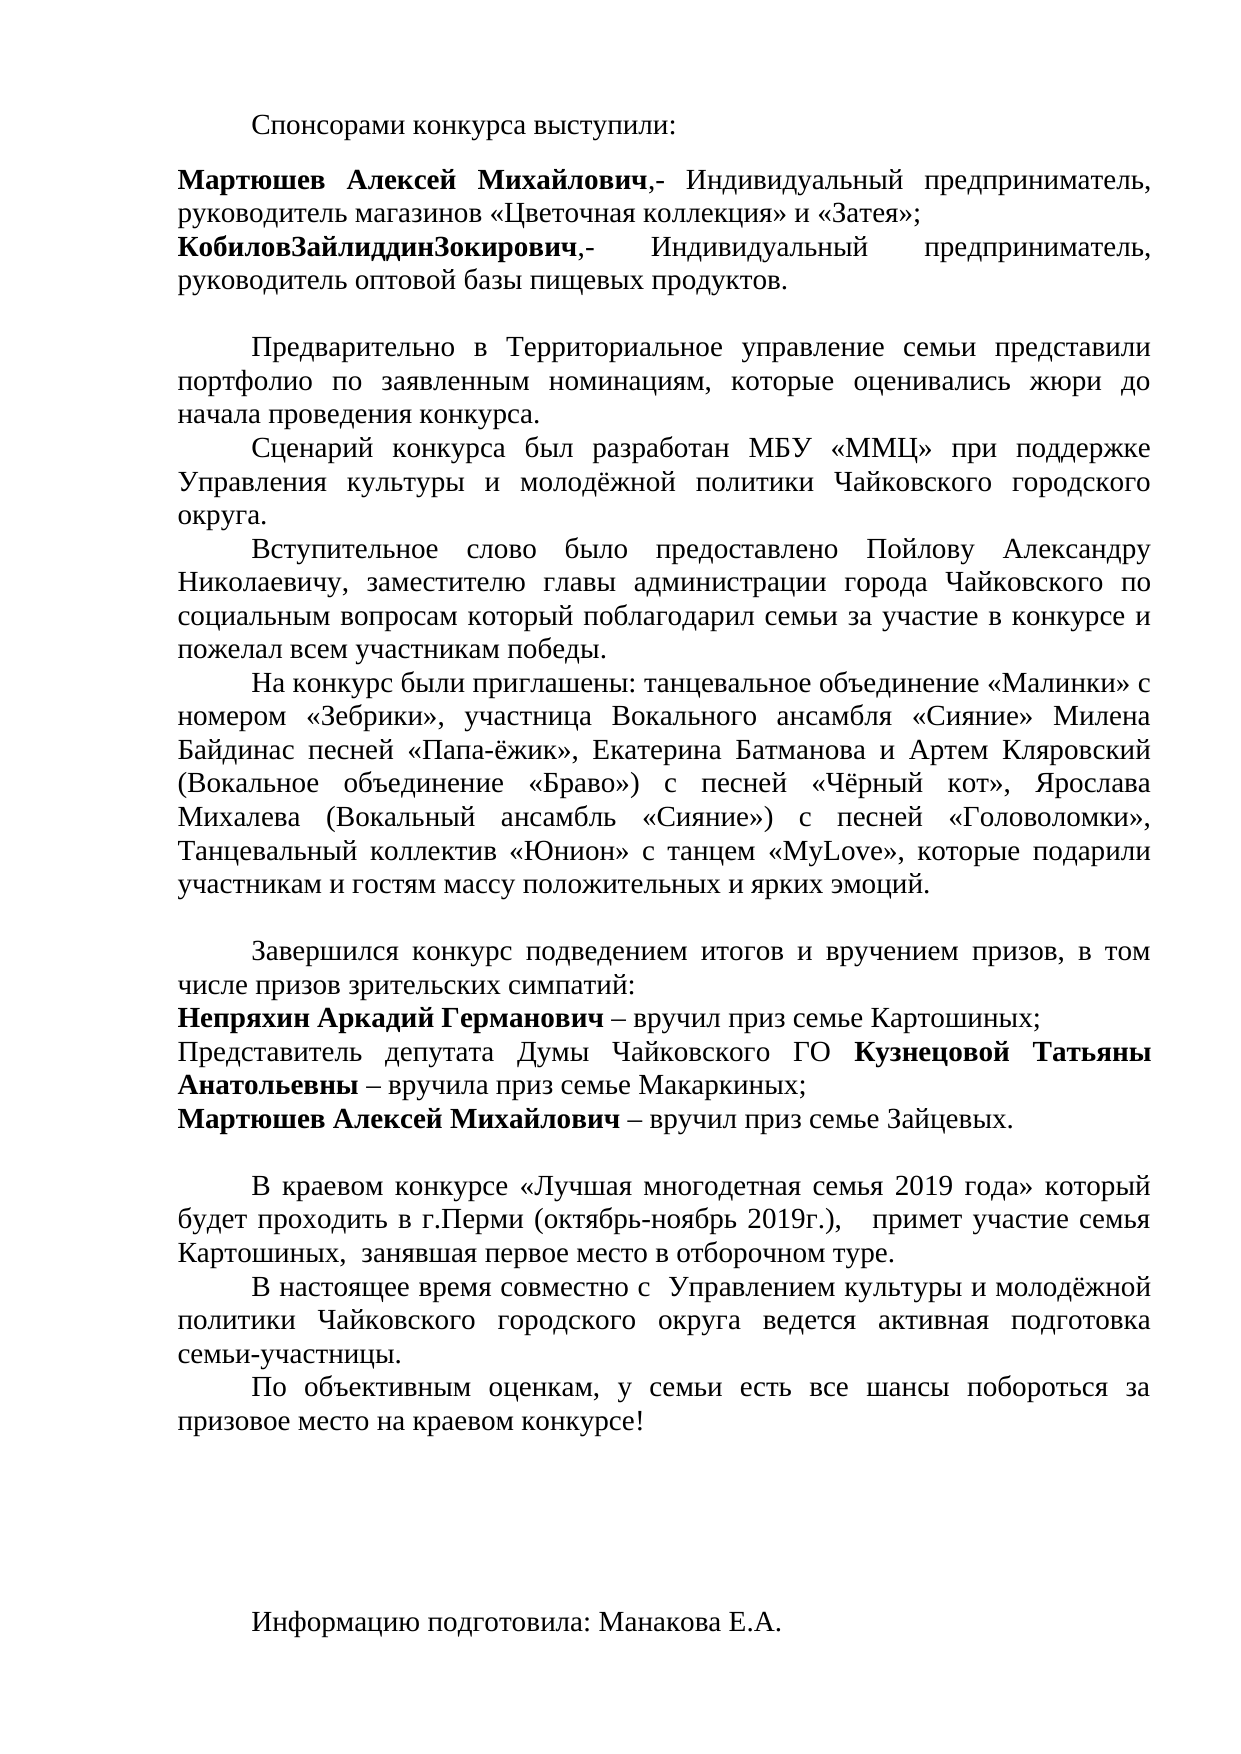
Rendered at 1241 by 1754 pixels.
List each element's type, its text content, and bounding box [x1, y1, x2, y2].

text Непряхин Аркадий Германович – вручил приз семье Картошиных; [177, 1000, 1152, 1034]
text Завершился конкурс подведением итогов и вручением призов, в том числе призов зрительских симпатий: [177, 933, 1152, 1000]
text Мартюшев Алексей Михайлович,- Индивидуальный предприниматель, руководитель магазинов «Цветочная коллекция» и «Затея»; [177, 162, 1152, 229]
text Спонсорами конкурса выступили: [177, 107, 1152, 141]
text В настоящее время совместно с Управлением культуры и молодёжной политики Чайковского городского округа ведется активная подготовка семьи-участницы. [177, 1269, 1152, 1369]
text На конкурс были приглашены: танцевальное объединение «Малинки» с номером «Зебрики», участница Вокального ансамбля «Сияние» Милена Байдинас песней «Папа-ёжик», Екатерина Батманова и Артем Кляровский (Вокальное объединение «Браво») с песней «Чёрный кот», Ярослава Михалева (Вокальный ансамбль «Сияние») с песней «Головоломки», Танцевальный коллектив «Юнион» с танцем «MyLove», которые подарили участникам и гостям массу положительных и ярких эмоций. [177, 665, 1152, 900]
text Информацию подготовила: Манакова Е.А. [177, 1604, 1152, 1638]
text Представитель депутата Думы Чайковского ГО Кузнецовой Татьяны Анатольевны – вручила приз семье Макаркиных; [177, 1034, 1152, 1101]
text По объективным оценкам, у семьи есть все шансы побороться за призовое место на краевом конкурсе! [177, 1369, 1152, 1436]
text В краевом конкурсе «Лучшая многодетная семья 2019 года» который будет проходить в г.Перми (октябрь-ноябрь 2019г.), примет участие семья Картошиных, занявшая первое место в отборочном туре. [177, 1168, 1152, 1269]
text КобиловЗайлиддинЗокирович,- Индивидуальный предприниматель, руководитель оптовой базы пищевых продуктов. [177, 229, 1152, 296]
text Сценарий конкурса был разработан МБУ «ММЦ» при поддержке Управления культуры и молодёжной политики Чайковского городского округа. [177, 430, 1152, 531]
text Предварительно в Территориальное управление семьи представили портфолио по заявленным номинациям, которые оценивались жюри до начала проведения конкурса. [177, 329, 1152, 430]
text Вступительное слово было предоставлено Пойлову Александру Николаевичу, заместителю главы администрации города Чайковского по социальным вопросам который поблагодарил семьи за участие в конкурсе и пожелал всем участникам победы. [177, 531, 1152, 665]
text Мартюшев Алексей Михайлович – вручил приз семье Зайцевых. [177, 1101, 1152, 1134]
